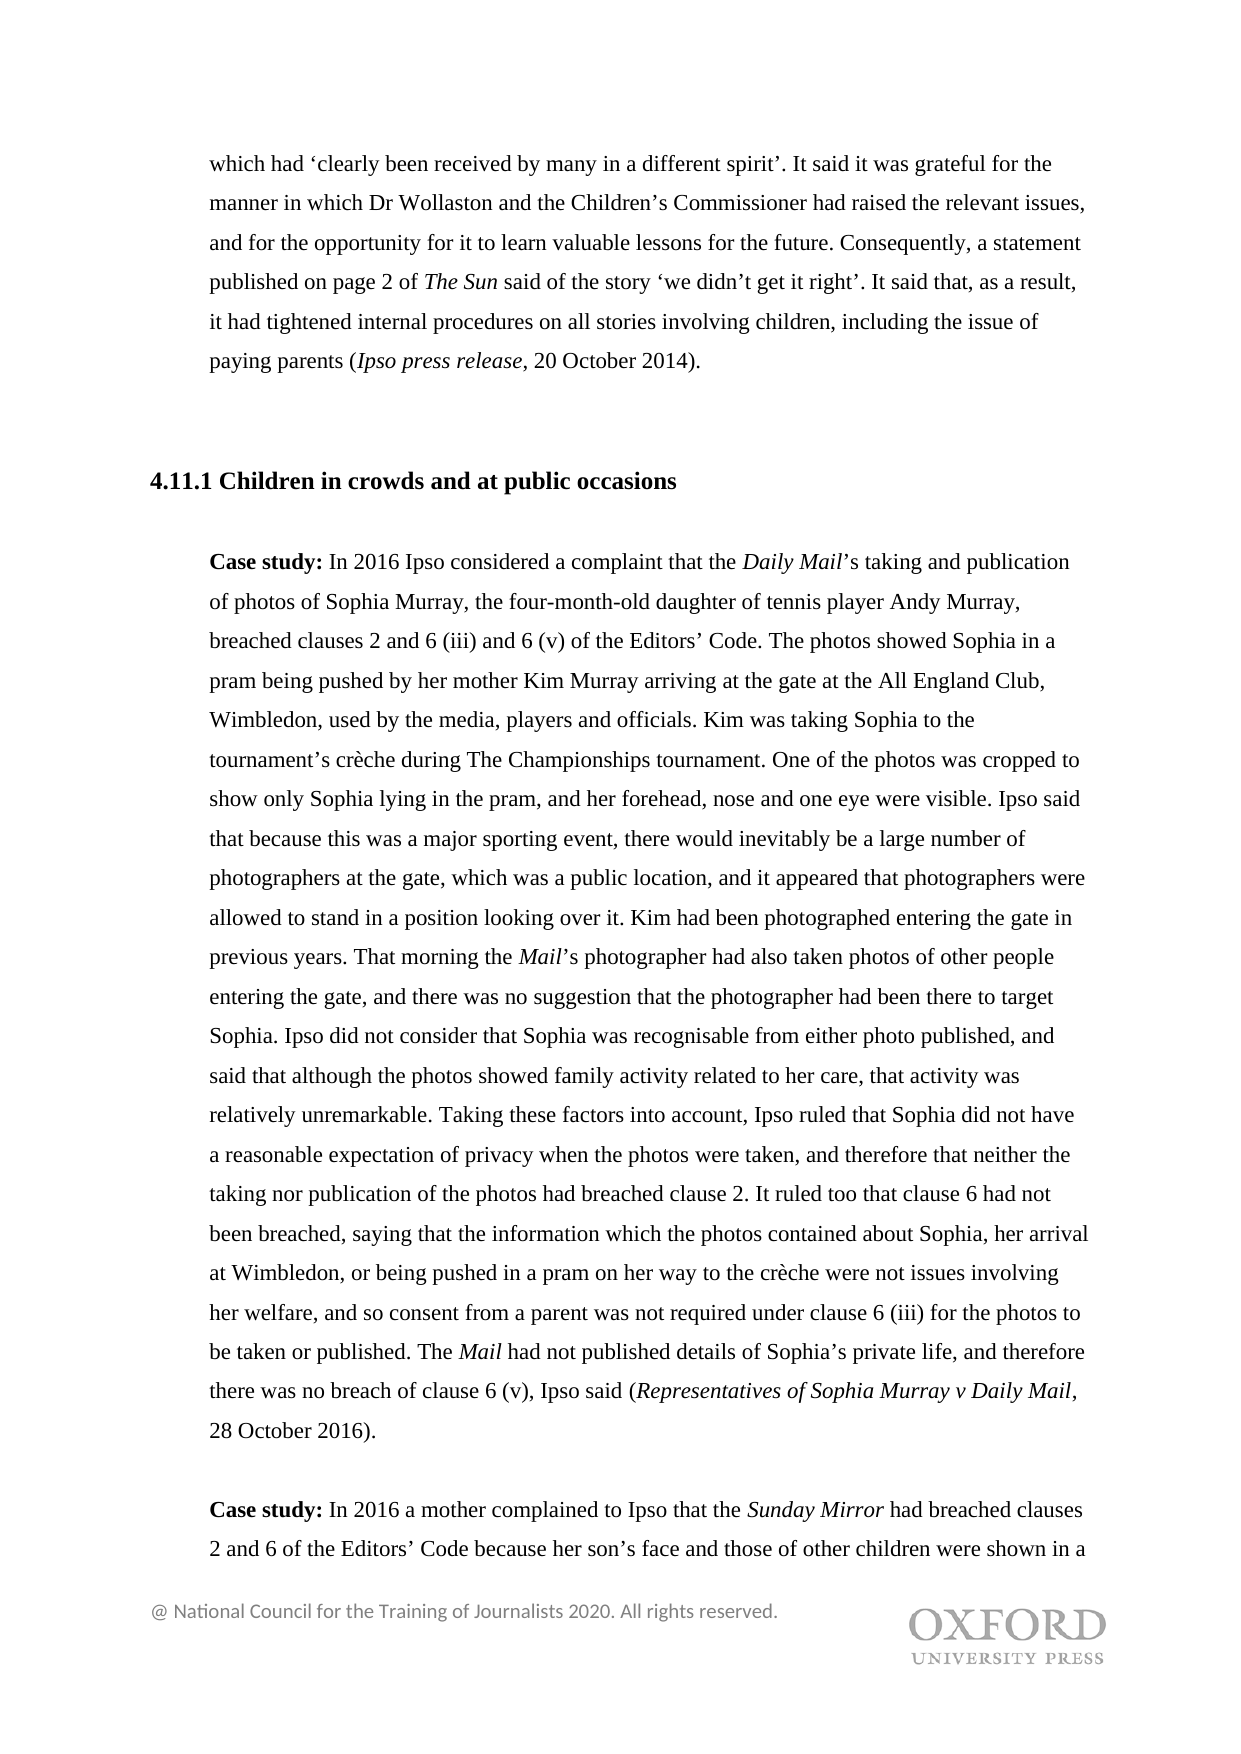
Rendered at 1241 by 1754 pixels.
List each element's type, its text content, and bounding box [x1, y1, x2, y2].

text Case study: In 2016 Ipso considered a complaint that the Daily Mail’s taking and publication of photos of Sophia Murray, the four-month-old daughter of tennis player Andy Murray, breached clauses 2 and 6 (iii) and 6 (v) of the Editors’ Code. The photos showed Sophia in a pram being pushed by her mother Kim Murray arriving at the gate at the All England Club, Wimbledon, used by the media, players and officials. Kim was taking Sophia to the tournament’s crèche during The Championships tournament. One of the photos was cropped to show only Sophia lying in the pram, and her forehead, nose and one eye were visible. Ipso said that because this was a major sporting event, there would inevitably be a large number of photographers at the gate, which was a public location, and it appeared that photographers were allowed to stand in a position looking over it. Kim had been photographed entering the gate in previous years. That morning the Mail’s photographer had also taken photos of other people entering the gate, and there was no suggestion that the photographer had been there to target Sophia. Ipso did not consider that Sophia was recognisable from either photo published, and said that although the photos showed family activity related to her care, that activity was relatively unremarkable. Taking these factors into account, Ipso ruled that Sophia did not have a reasonable expectation of privacy when the photos were taken, and therefore that neither the taking nor publication of the photos had breached clause 2. It ruled too that clause 6 had not been breached, saying that the information which the photos contained about Sophia, her arrival at Wimbledon, or being pushed in a pram on her way to the crèche were not issues involving her welfare, and so consent from a parent was not required under clause 6 (iii) for the photos to be taken or published. The Mail had not published details of Sophia’s private life, and therefore there was no breach of clause 6 (v), Ipso said (Representatives of Sophia Murray v Daily Mail, 28 October 2016). [209, 548, 1090, 1443]
text 4.11.1 Children in crowds and at public occasions [150, 466, 1090, 494]
picture [907, 1600, 1108, 1676]
